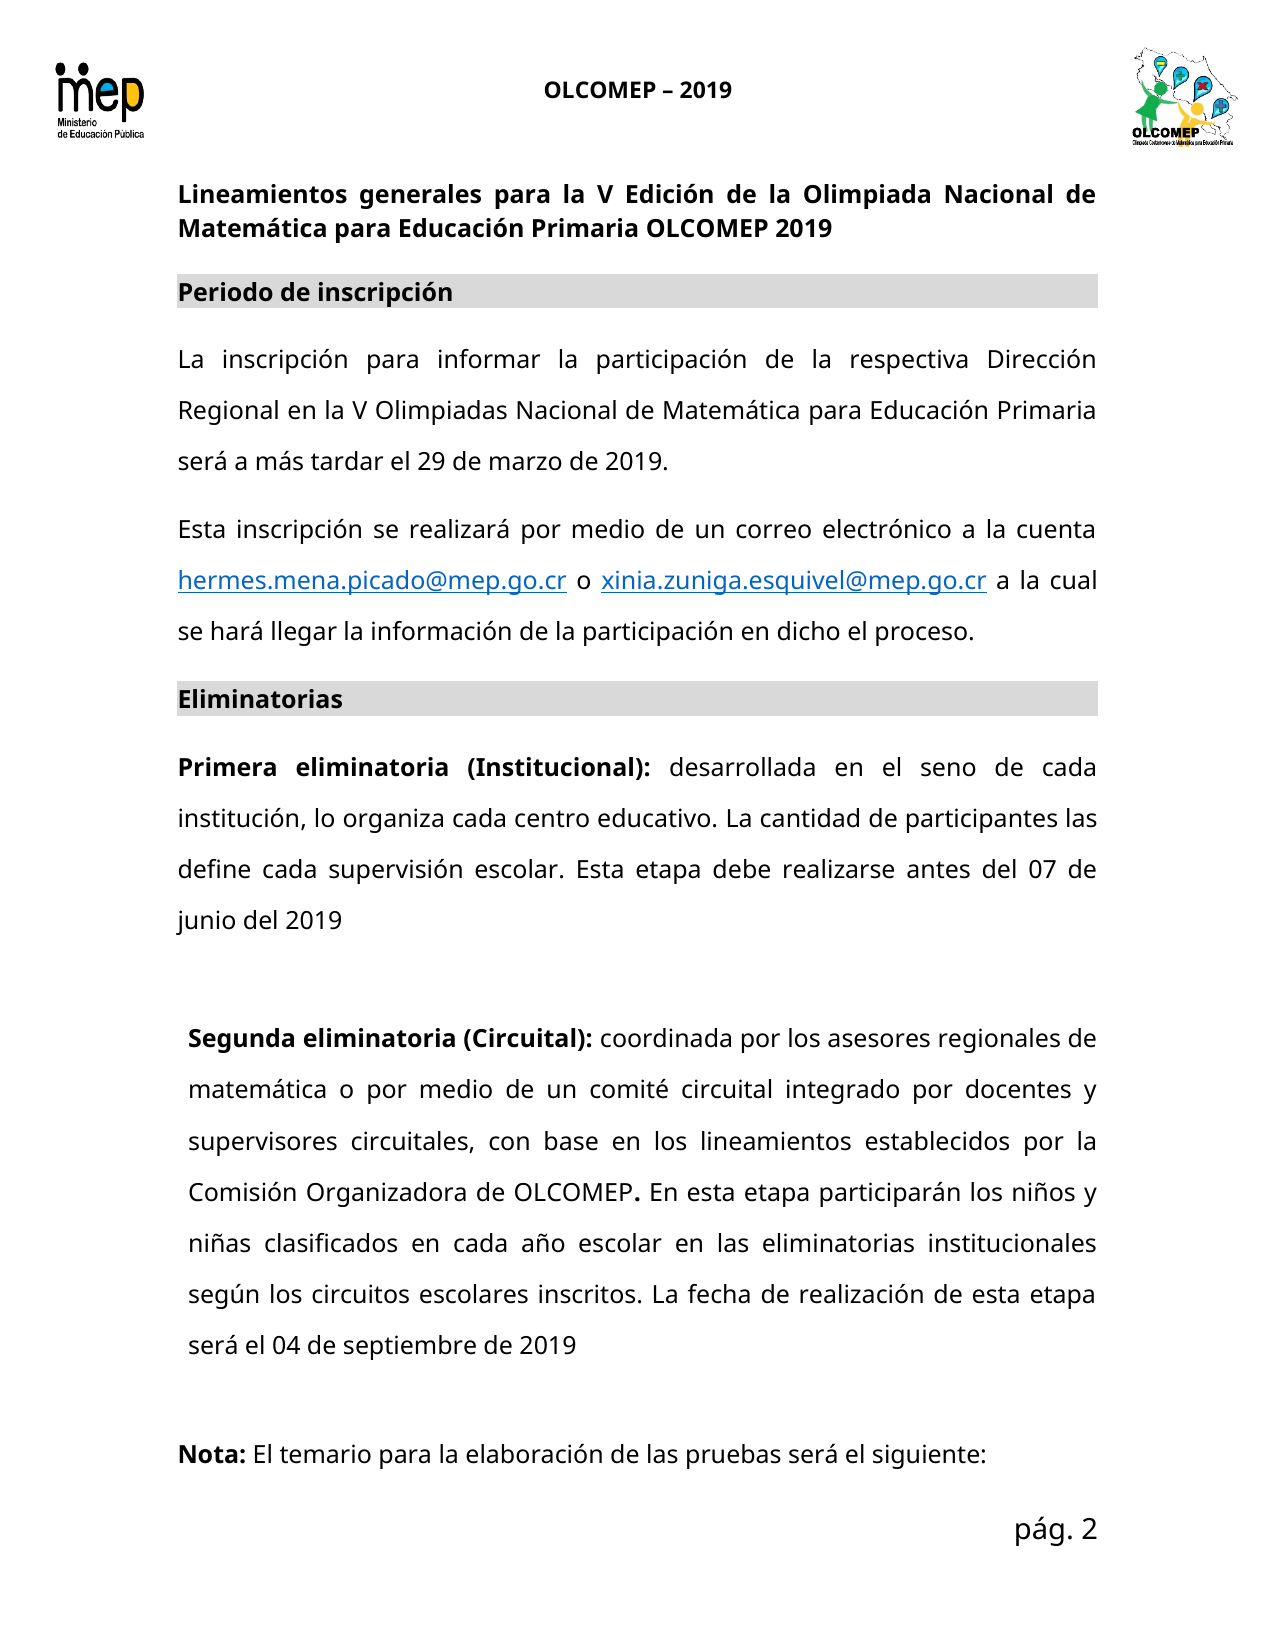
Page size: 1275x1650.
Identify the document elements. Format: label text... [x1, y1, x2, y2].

text Primera eliminatoria (Institucional): desarrollada en el seno de cada institución, lo organiza cada centro educativo. La cantidad de participantes las define cada supervisión escolar. Esta etapa debe realizarse antes del 07 de junio del 2019 [177, 749, 1098, 936]
text Segunda eliminatoria (Circuital): coordinada por los asesores regionales de matemática o por medio de un comité circuital integrado por docentes y supervisores circuitales, con base en los lineamientos establecidos por la Comisión Organizadora de OLCOMEP. En esta etapa participarán los niños y niñas clasificados en cada año escolar en las eliminatorias institucionales según los circuitos escolares inscritos. La fecha de realización de esta etapa será el 04 de septiembre de 2019 [188, 1021, 1098, 1361]
text La inscripción para informar la participación de la respectiva Dirección Regional en la V Olimpiadas Nacional de Matemática para Educación Primaria será a más tardar el 29 de marzo de 2019. [177, 342, 1098, 478]
text Esta inscripción se realizará por medio de un correo electrónico a la cuenta hermes.mena.picado@mep.go.cr o xinia.zuniga.esquivel@mep.go.cr a la cual se hará llegar la información de la participación en dicho el proceso. [177, 512, 1098, 648]
text Eliminatorias [177, 681, 1098, 716]
text Periodo de inscripción [177, 274, 1098, 308]
picture [1129, 46, 1245, 147]
subtitle Lineamientos generales para la V Edición de la Olimpiada Nacional de Matemática para Educación Primaria OLCOMEP 2019 [177, 177, 1098, 245]
picture [43, 49, 156, 149]
text Nota: El temario para la elaboración de las pruebas será el siguiente: [177, 1437, 1098, 1471]
